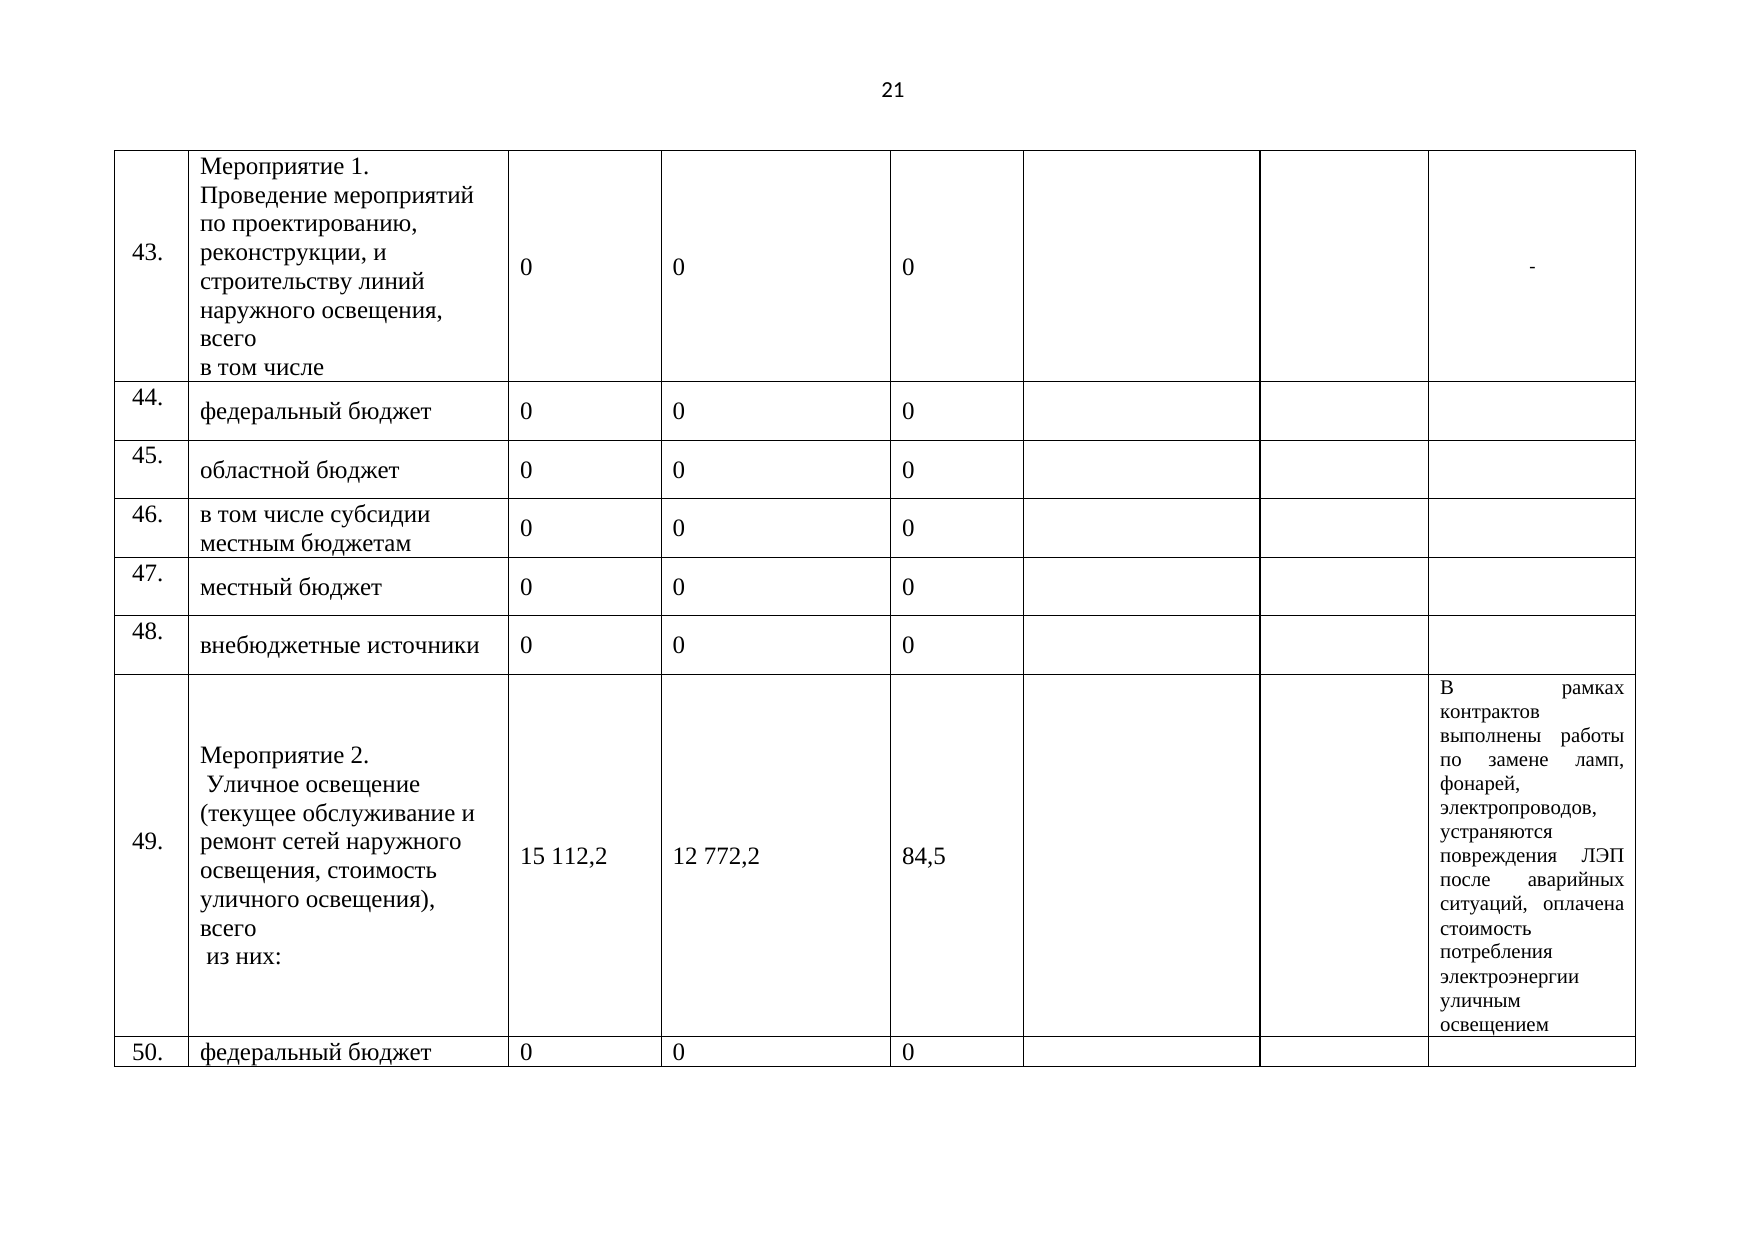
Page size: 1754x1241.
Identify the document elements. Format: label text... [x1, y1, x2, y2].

table_cell Мероприятие 1. Проведение мероприятий по проектированию, реконструкции, и строительству линий наружного освещения, всего в том числе [189, 151, 508, 381]
table_cell [1024, 382, 1259, 439]
table_cell 0 [662, 499, 890, 557]
table_cell 0 [509, 1037, 661, 1066]
table_cell [1024, 499, 1259, 557]
table_cell [1024, 558, 1259, 615]
table_cell [115, 382, 188, 439]
table_cell [1024, 616, 1259, 674]
table_cell 0 [509, 499, 661, 557]
table_cell [1024, 1037, 1259, 1066]
table_cell [1429, 441, 1635, 498]
table_cell местный бюджет [189, 558, 508, 615]
table_cell 0 [662, 441, 890, 498]
table_cell 0 [509, 151, 661, 381]
table_cell 0 [509, 441, 661, 498]
table_cell 0 [891, 151, 1023, 381]
table_cell 0 [509, 382, 661, 439]
table_cell В рамках контрактов выполнены работы по замене ламп, фонарей, электропроводов, устраняются повреждения ЛЭП после аварийных ситуаций, оплачена стоимость потребления электроэнергии уличным освещением [1429, 675, 1635, 1036]
table_cell 0 [509, 558, 661, 615]
table_cell [1261, 1037, 1428, 1066]
table_cell 0 [662, 1037, 890, 1066]
table_cell федеральный бюджет [189, 1037, 508, 1066]
table_cell 0 [891, 499, 1023, 557]
table_cell [1429, 616, 1635, 674]
table_cell областной бюджет [189, 441, 508, 498]
table_cell 15 112,2 [509, 675, 661, 1036]
table_cell [1261, 558, 1428, 615]
table_cell 0 [509, 616, 661, 674]
table_cell [115, 558, 188, 615]
table_cell 84,5 [891, 675, 1023, 1036]
table_cell [1261, 675, 1428, 1036]
table_cell 0 [891, 558, 1023, 615]
table_cell [115, 151, 188, 381]
table_cell [115, 675, 188, 1036]
table_cell 0 [891, 616, 1023, 674]
table_cell [1024, 675, 1259, 1036]
table_cell 0 [662, 382, 890, 439]
table_cell [1024, 441, 1259, 498]
table_cell [1261, 441, 1428, 498]
table_cell [1261, 499, 1428, 557]
table_cell - [1429, 151, 1635, 381]
table_cell [1261, 382, 1428, 439]
table_cell 0 [891, 382, 1023, 439]
table_cell [1429, 382, 1635, 439]
table_cell 0 [662, 616, 890, 674]
table_cell [1429, 1037, 1635, 1066]
table_cell в том числе субсидии местным бюджетам [189, 499, 508, 557]
table_cell 0 [891, 441, 1023, 498]
table_cell [115, 616, 188, 674]
table_cell [115, 441, 188, 498]
table_cell [1429, 558, 1635, 615]
table_cell 0 [662, 151, 890, 381]
table_cell [1429, 499, 1635, 557]
table_cell [1261, 151, 1428, 381]
table_cell [1261, 616, 1428, 674]
table_cell федеральный бюджет [189, 382, 508, 439]
table_cell [1024, 151, 1259, 381]
table_cell 12 772,2 [662, 675, 890, 1036]
table_cell 0 [891, 1037, 1023, 1066]
table_cell [115, 1037, 188, 1066]
table_cell внебюджетные источники [189, 616, 508, 674]
table_cell Мероприятие 2. Уличное освещение (текущее обслуживание и ремонт сетей наружного освещения, стоимость уличного освещения), всего из них: [189, 675, 508, 1036]
table_cell [115, 499, 188, 557]
table_cell 0 [662, 558, 890, 615]
